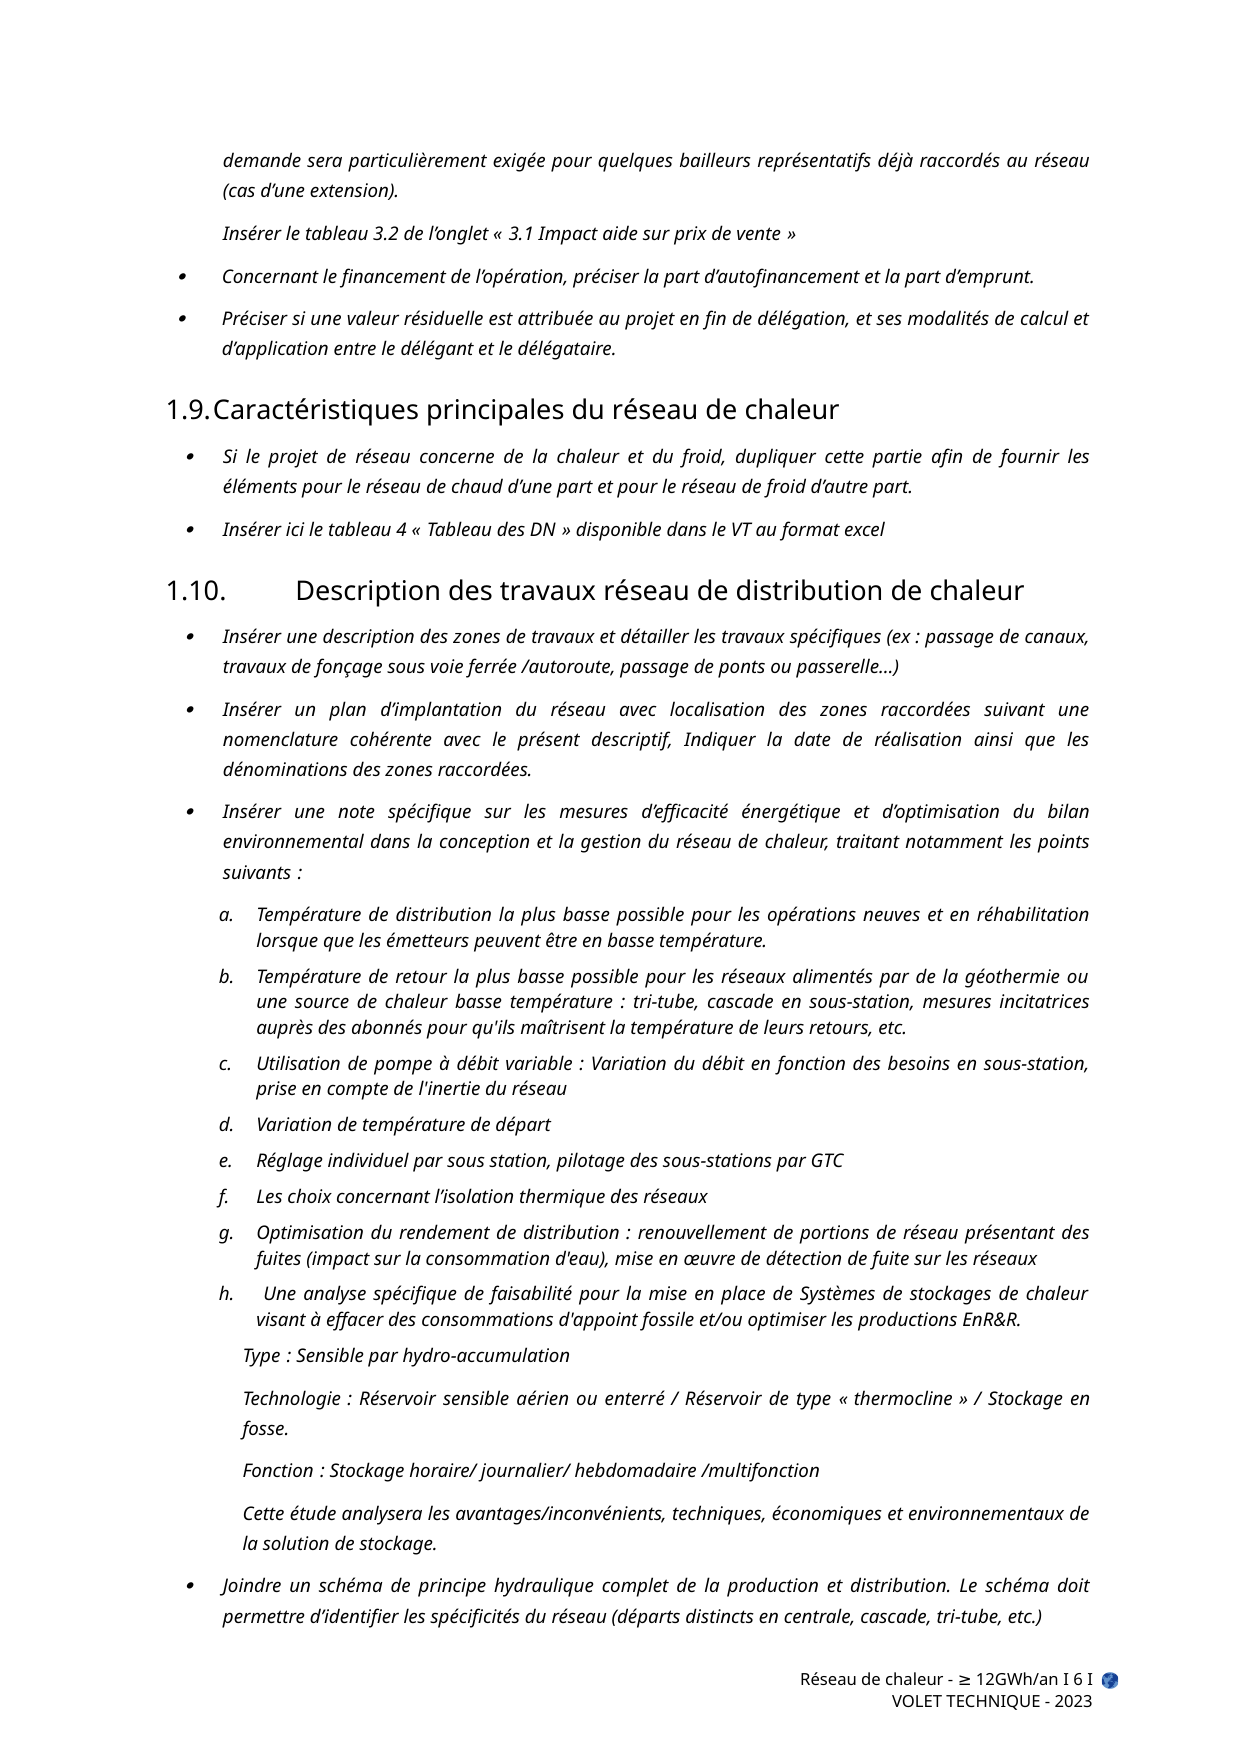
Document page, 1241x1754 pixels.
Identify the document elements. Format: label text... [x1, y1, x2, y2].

list Insérer une description des zones de travaux et détailler les travaux spécifiques (ex : passage de canaux, travaux de fonçage sous voie ferrée /autoroute, passage de ponts ou passerelle…) [185, 623, 1092, 679]
list Les choix concernant l’isolation thermique des réseaux [218, 1183, 1092, 1209]
list Optimisation du rendement de distribution : renouvellement de portions de réseau présentant des fuites (impact sur la consommation d'eau), mise en œuvre de détection de fuite sur les réseaux [218, 1219, 1092, 1270]
subtitle Caractéristiques principales du réseau de chaleur [165, 391, 1092, 428]
list Variation de température de départ [218, 1111, 1092, 1137]
list Une analyse spécifique de faisabilité pour la mise en place de Systèmes de stockages de chaleur visant à effacer des consommations d'appoint fossile et/ou optimiser les productions EnR&R. [218, 1281, 1092, 1332]
list Température de retour la plus basse possible pour les réseaux alimentés par de la géothermie ou une source de chaleur basse température : tri-tube, cascade en sous-station, mesures incitatrices auprès des abonnés pour qu'ils maîtrisent la température de leurs retours, etc. [218, 963, 1092, 1039]
list Température de distribution la plus basse possible pour les opérations neuves et en réhabilitation lorsque que les émetteurs peuvent être en basse température. [218, 902, 1092, 953]
list Joindre un schéma de principe hydraulique complet de la production et distribution. Le schéma doit permettre d’identifier les spécificités du réseau (départs distincts en centrale, cascade, tri-tube, etc.) [185, 1573, 1092, 1628]
list Insérer un plan d’implantation du réseau avec localisation des zones raccordées suivant une nomenclature cohérente avec le présent descriptif, Indiquer la date de réalisation ainsi que les dénominations des zones raccordées. [185, 696, 1092, 782]
text Type : Sensible par hydro-accumulation [242, 1342, 1092, 1368]
picture [1101, 1672, 1119, 1689]
text Fonction : Stockage horaire/ journalier/ hebdomadaire /multifonction [242, 1457, 1092, 1483]
list Préciser si une valeur résiduelle est attribuée au projet en fin de délégation, et ses modalités de calcul et d’application entre le délégant et le délégataire. [177, 306, 1092, 361]
list Insérer une note spécifique sur les mesures d’efficacité énergétique et d’optimisation du bilan environnemental dans la conception et la gestion du réseau de chaleur, traitant notamment les points suivants : [185, 799, 1092, 884]
list Réglage individuel par sous station, pilotage des sous-stations par GTC [218, 1147, 1092, 1173]
list Utilisation de pompe à débit variable : Variation du débit en fonction des besoins en sous-station, prise en compte de l'inertie du réseau [218, 1050, 1092, 1101]
text Technologie : Réservoir sensible aérien ou enterré / Réservoir de type « thermocline » / Stockage en fosse. [242, 1385, 1092, 1440]
subtitle Description des travaux réseau de distribution de chaleur [165, 571, 1092, 608]
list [185, 148, 1092, 203]
text Insérer le tableau 3.2 de l’onglet « 3.1 Impact aide sur prix de vente » [223, 220, 1092, 246]
list Concernant le financement de l’opération, préciser la part d’autofinancement et la part d’emprunt. [177, 263, 1092, 288]
text Cette étude analysera les avantages/inconvénients, techniques, économiques et environnementaux de la solution de stockage. [242, 1500, 1092, 1556]
list Insérer ici le tableau 4 « Tableau des DN » disponible dans le VT au format excel [185, 516, 1092, 541]
list Si le projet de réseau concerne de la chaleur et du froid, dupliquer cette partie afin de fournir les éléments pour le réseau de chaud d’une part et pour le réseau de froid d’autre part. [185, 443, 1092, 499]
